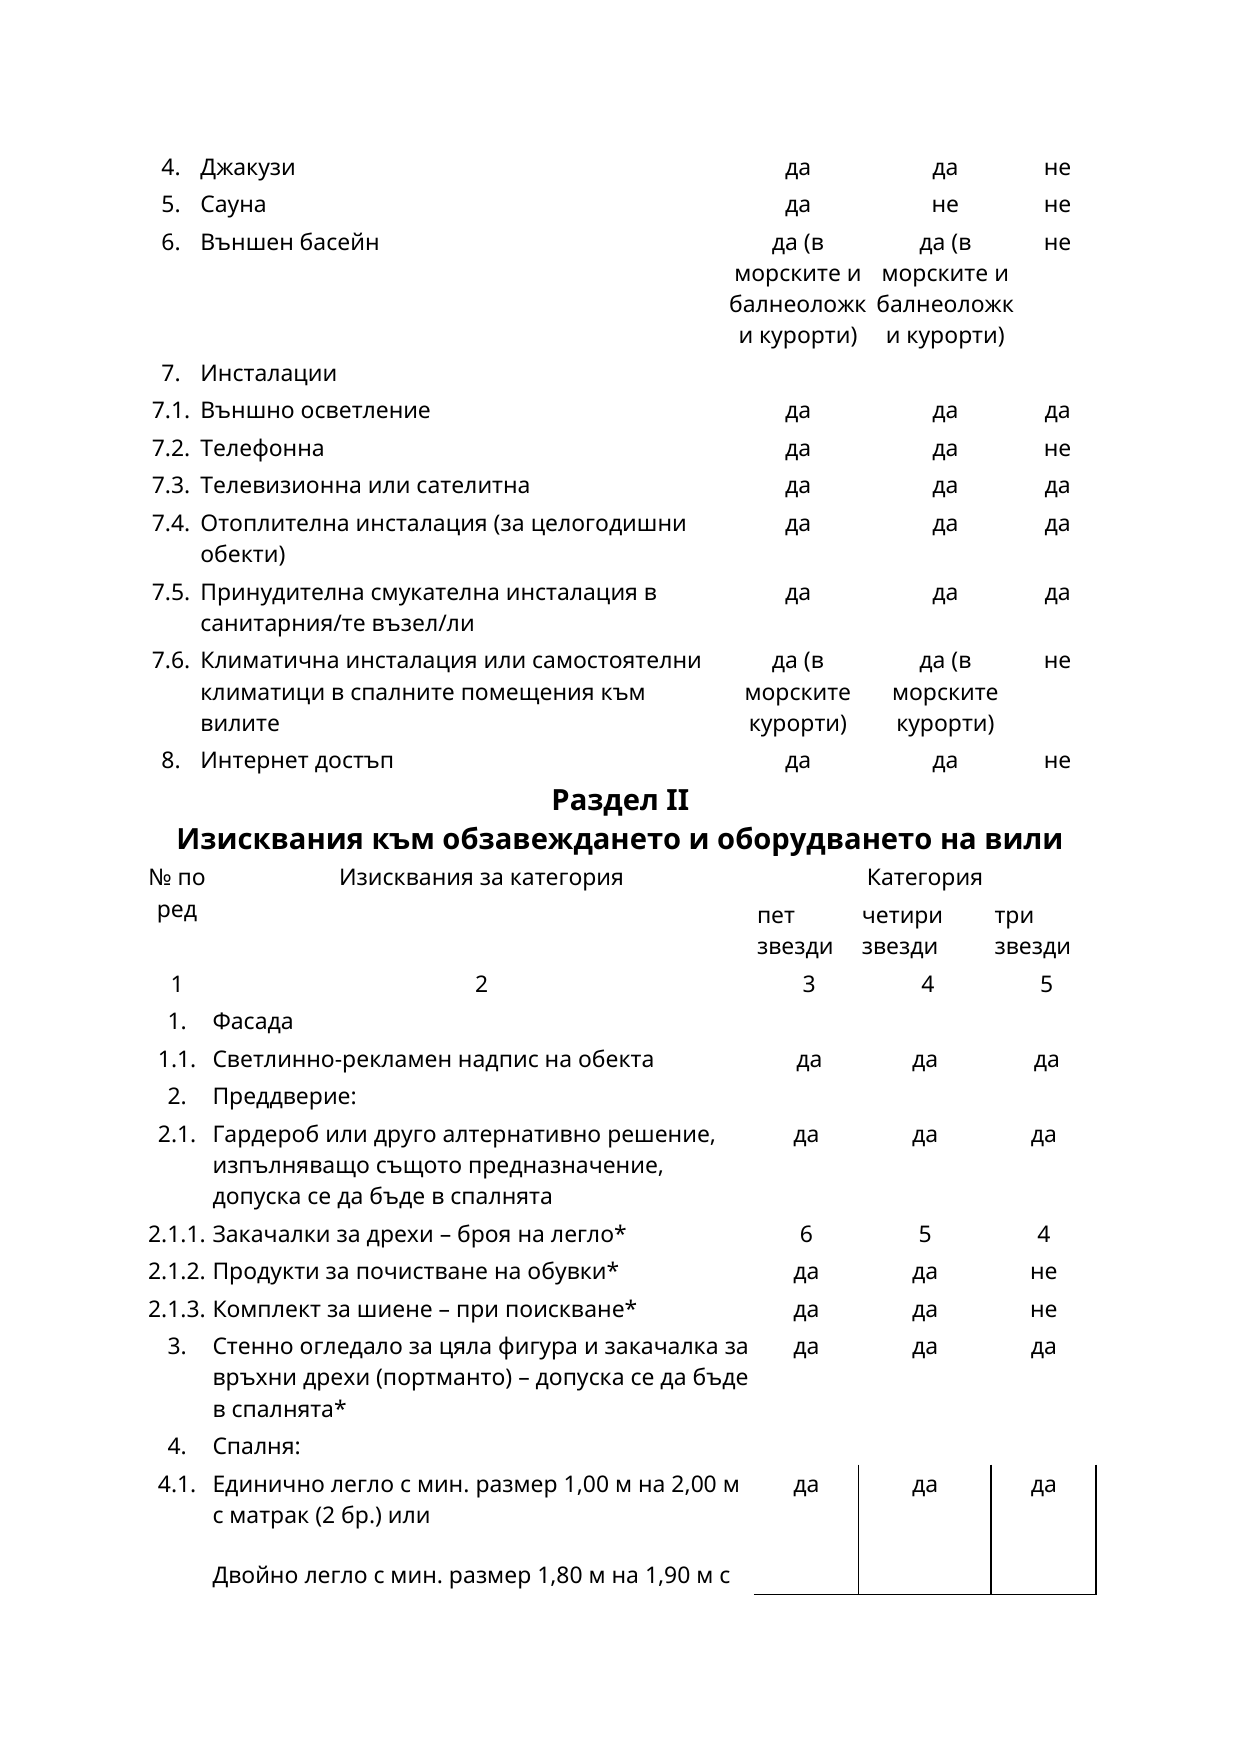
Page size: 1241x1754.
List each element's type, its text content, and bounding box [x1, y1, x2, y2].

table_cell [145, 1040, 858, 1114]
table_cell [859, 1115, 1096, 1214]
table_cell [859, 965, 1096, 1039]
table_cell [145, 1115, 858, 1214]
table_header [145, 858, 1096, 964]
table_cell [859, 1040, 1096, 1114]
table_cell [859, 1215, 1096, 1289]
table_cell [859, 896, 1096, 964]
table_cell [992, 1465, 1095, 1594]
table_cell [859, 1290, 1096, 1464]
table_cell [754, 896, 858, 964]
text Изисквания към обзавеждането и оборудването на вили [148, 818, 1093, 858]
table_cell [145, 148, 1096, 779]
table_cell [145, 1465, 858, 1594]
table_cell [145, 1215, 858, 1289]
text Раздел II [148, 779, 1093, 818]
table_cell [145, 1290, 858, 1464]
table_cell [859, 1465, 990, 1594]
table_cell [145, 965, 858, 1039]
